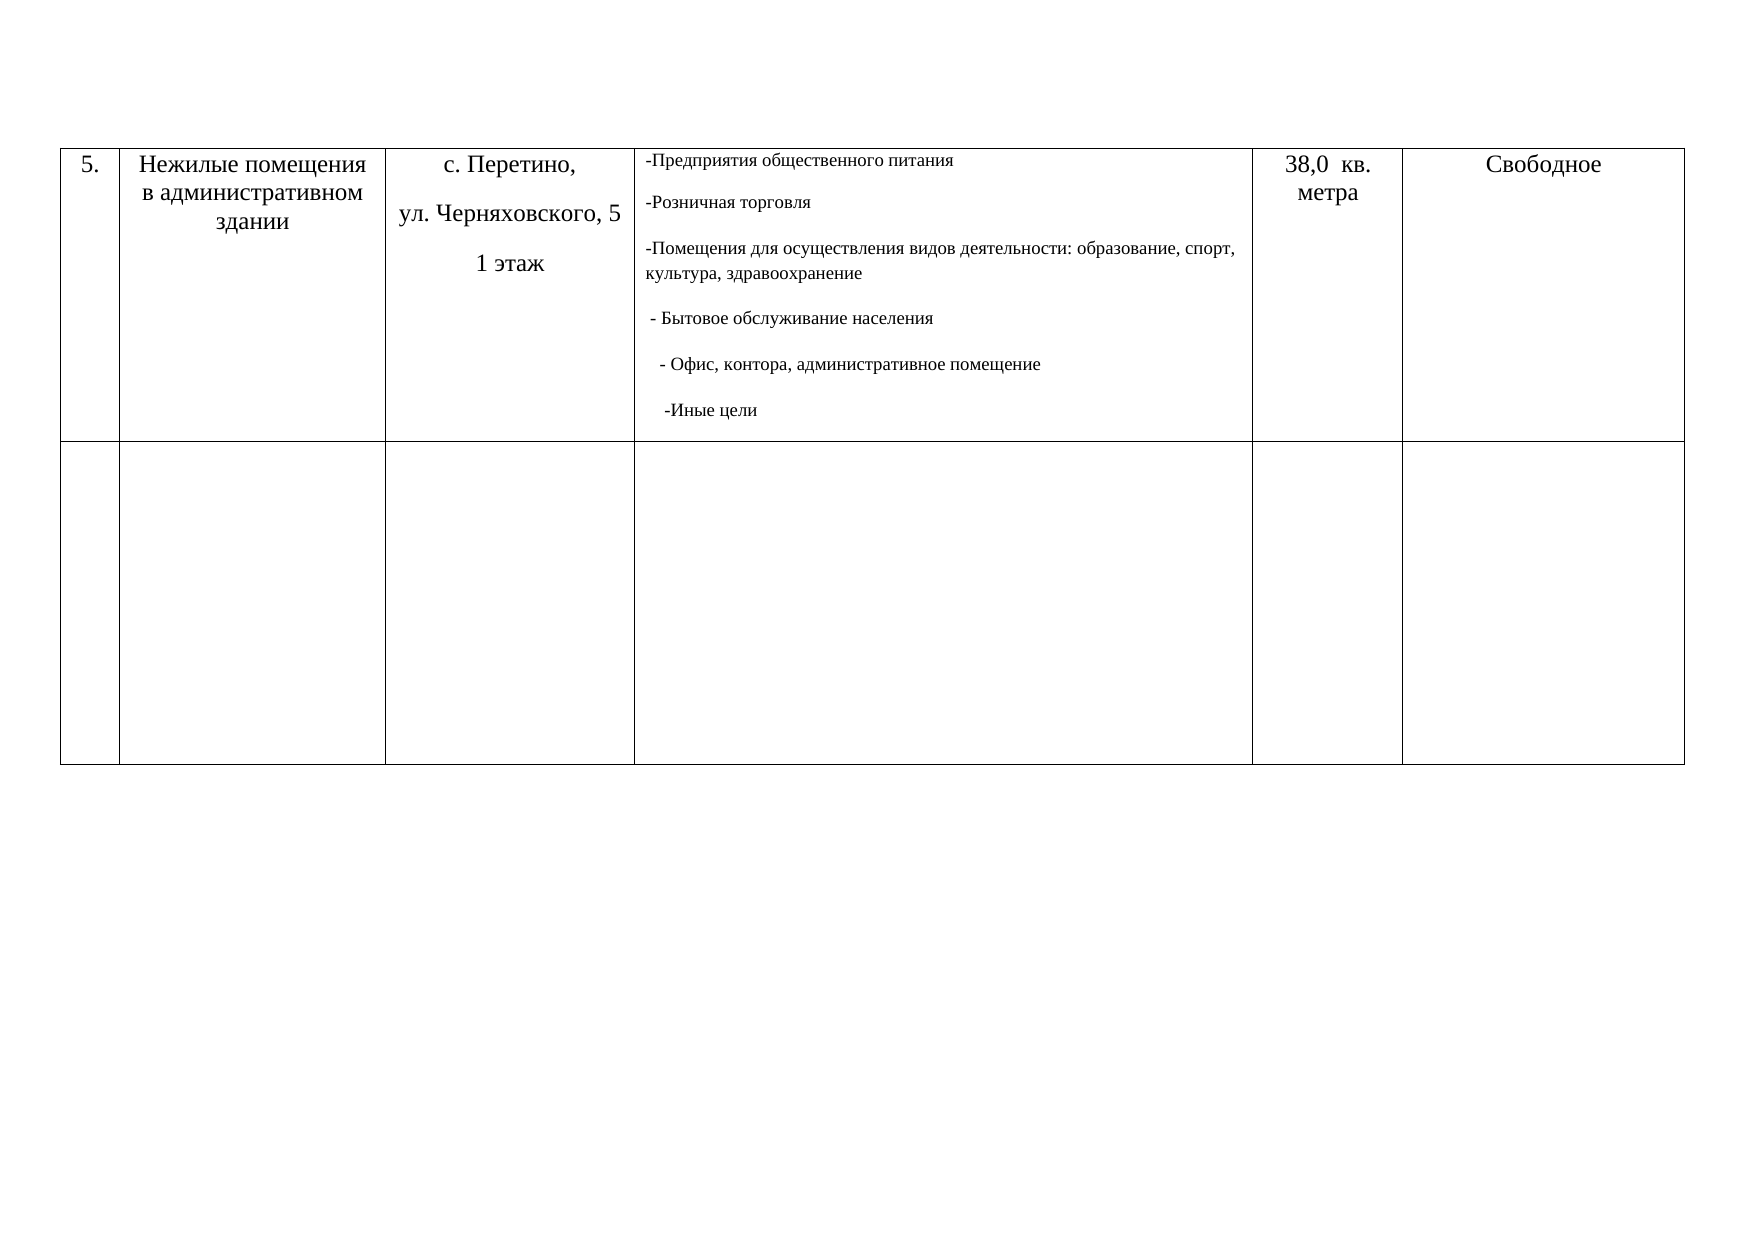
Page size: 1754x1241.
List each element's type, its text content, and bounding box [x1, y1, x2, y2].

table_cell [120, 442, 385, 764]
table_cell [1403, 442, 1684, 764]
table_cell [1253, 442, 1402, 764]
table_cell 5. [61, 149, 119, 441]
table_cell 38,0 кв. метра [1253, 149, 1402, 441]
table_cell [61, 442, 119, 764]
table_cell Свободное [1403, 149, 1684, 441]
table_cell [120, 149, 385, 441]
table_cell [635, 149, 1252, 441]
table_cell [635, 442, 1252, 764]
table_cell [386, 442, 634, 764]
table_cell с. Перетино, ул. Черняховского, 5 1 этаж [386, 149, 634, 441]
